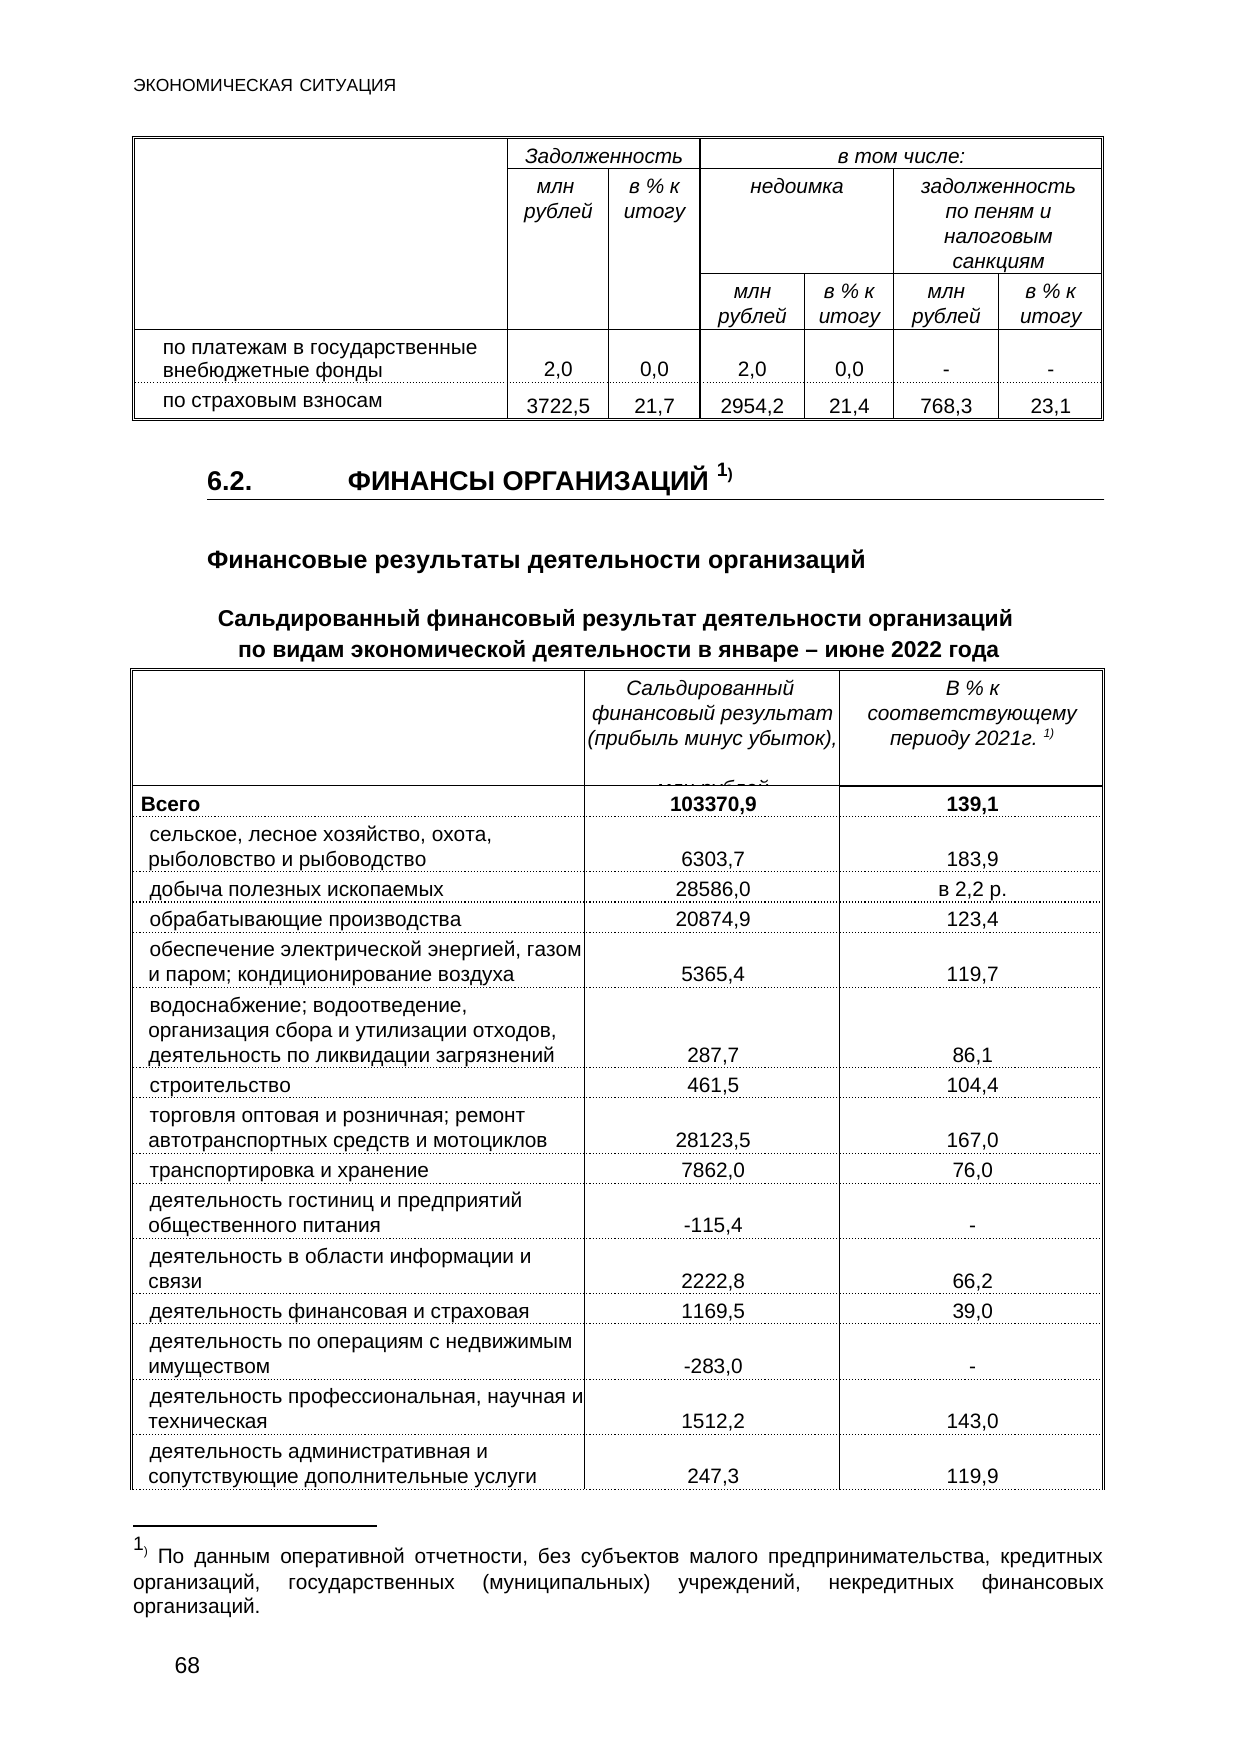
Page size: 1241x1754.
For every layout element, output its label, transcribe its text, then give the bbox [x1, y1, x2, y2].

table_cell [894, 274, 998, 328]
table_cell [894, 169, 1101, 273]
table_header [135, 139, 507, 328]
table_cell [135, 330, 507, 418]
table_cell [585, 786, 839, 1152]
subtitle Финансы организаций ) [207, 459, 1104, 499]
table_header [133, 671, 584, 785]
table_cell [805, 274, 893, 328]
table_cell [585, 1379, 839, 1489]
text Финансовые результаты деятельности организаций [133, 545, 1104, 574]
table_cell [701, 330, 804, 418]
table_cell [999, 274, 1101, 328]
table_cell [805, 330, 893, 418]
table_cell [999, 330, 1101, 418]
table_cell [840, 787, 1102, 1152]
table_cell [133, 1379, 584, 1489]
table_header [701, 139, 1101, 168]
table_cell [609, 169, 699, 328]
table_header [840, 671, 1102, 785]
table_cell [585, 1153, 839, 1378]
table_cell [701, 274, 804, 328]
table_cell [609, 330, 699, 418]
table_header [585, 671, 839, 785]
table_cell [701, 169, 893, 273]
text Сальдированный финансовый результат деятельности организаций по видам экономической деятельности в январе – июне 2022 года [133, 605, 1104, 663]
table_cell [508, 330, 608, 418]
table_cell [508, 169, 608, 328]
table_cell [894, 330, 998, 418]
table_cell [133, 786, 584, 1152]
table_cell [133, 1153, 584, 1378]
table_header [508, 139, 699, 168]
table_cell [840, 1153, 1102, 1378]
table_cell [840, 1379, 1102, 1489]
